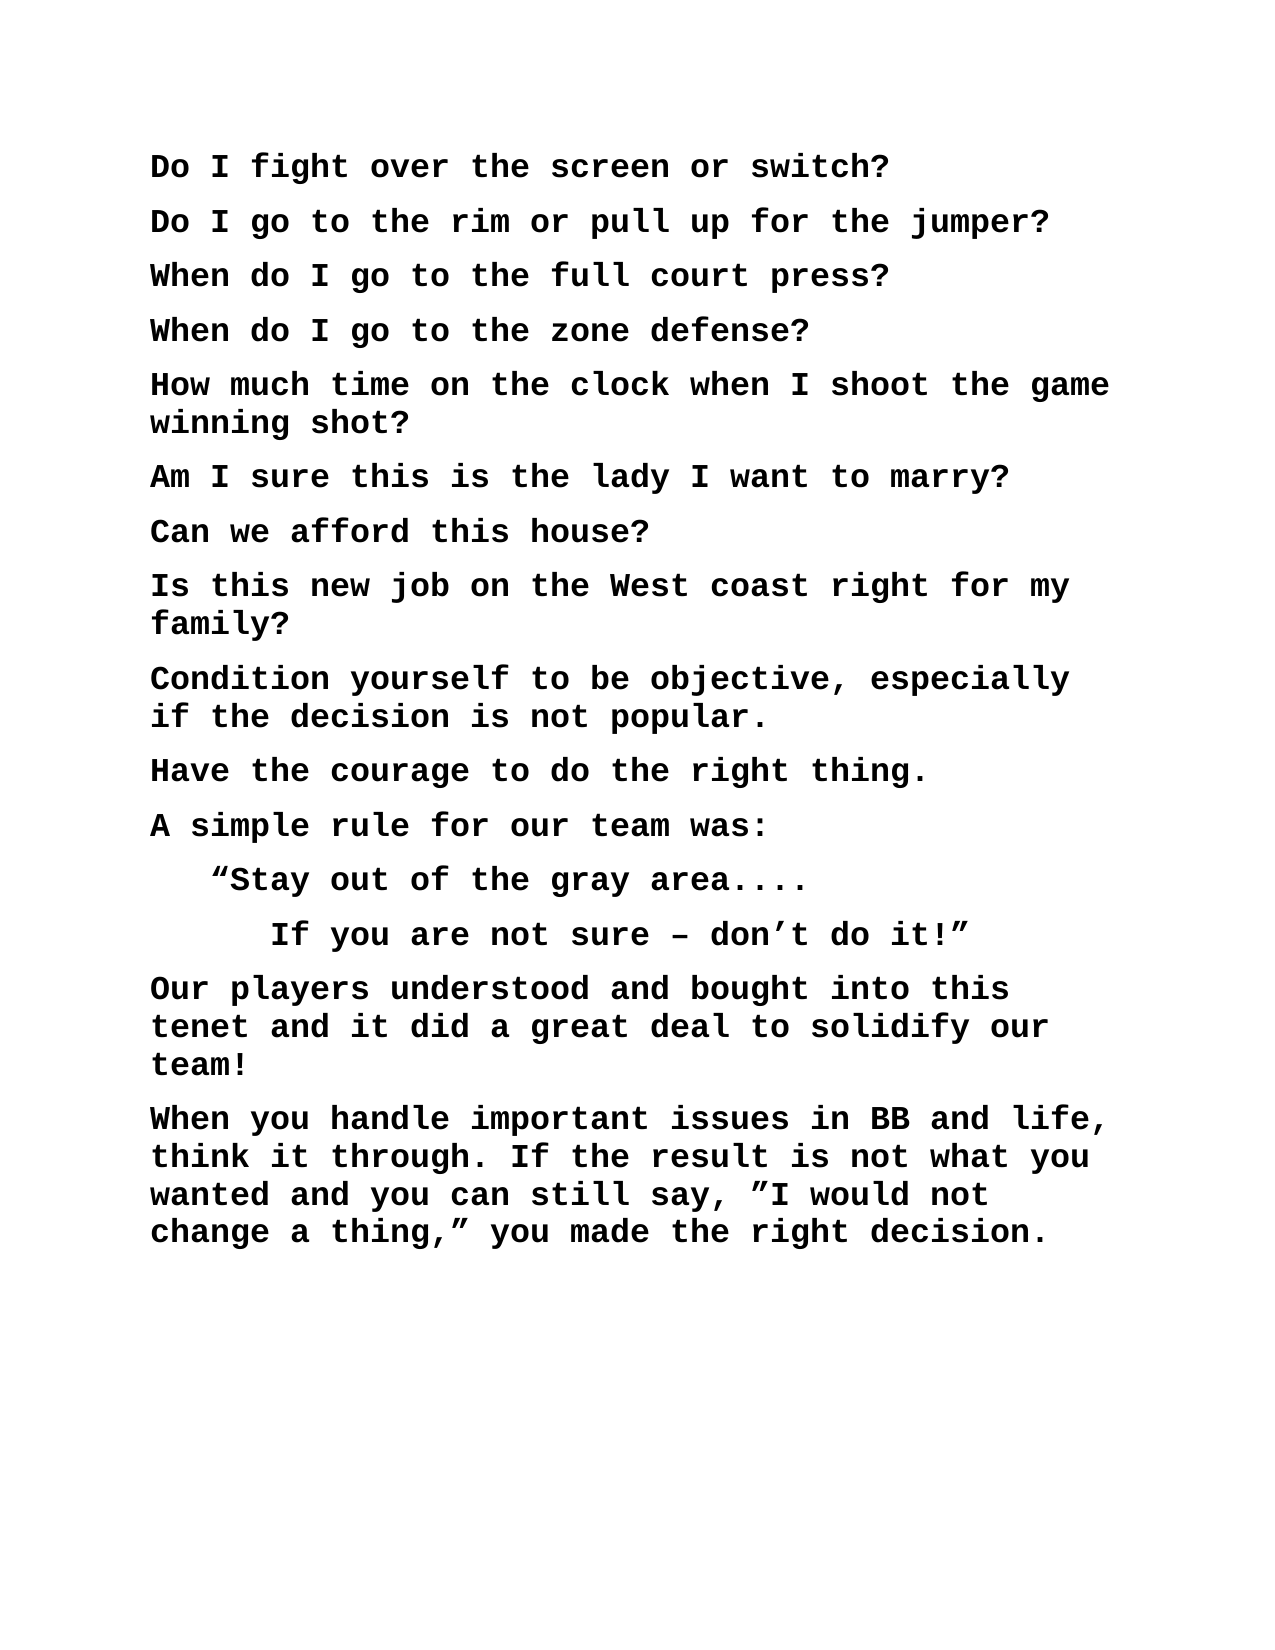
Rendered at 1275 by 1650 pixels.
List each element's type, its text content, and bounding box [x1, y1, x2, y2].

text When you handle important issues in BB and life, think it through. If the result is not what you wanted and you can still say, ”I would not change a thing,” you made the right decision. [150, 1102, 1125, 1253]
text How much time on the clock when I shoot the game winning shot? [150, 368, 1125, 443]
text “Stay out of the gray area.... [150, 863, 1125, 901]
text A simple rule for our team was: [150, 808, 1125, 846]
text Is this new job on the West coast right for my family? [150, 569, 1125, 645]
text If you are not sure – don’t do it!” [150, 917, 1125, 955]
text When do I go to the zone defense? [150, 313, 1125, 351]
text Our players understood and bought into this tenet and it did a great deal to solidify our team! [150, 972, 1125, 1085]
text Am I sure this is the lady I want to marry? [150, 460, 1125, 498]
text Condition yourself to be objective, especially if the decision is not popular. [150, 661, 1125, 737]
text Have the courage to do the right thing. [150, 754, 1125, 792]
text When do I go to the full court press? [150, 259, 1125, 297]
text Do I go to the rim or pull up for the jumper? [150, 204, 1125, 242]
text Can we afford this house? [150, 515, 1125, 552]
text Do I fight over the screen or switch? [150, 150, 1125, 188]
